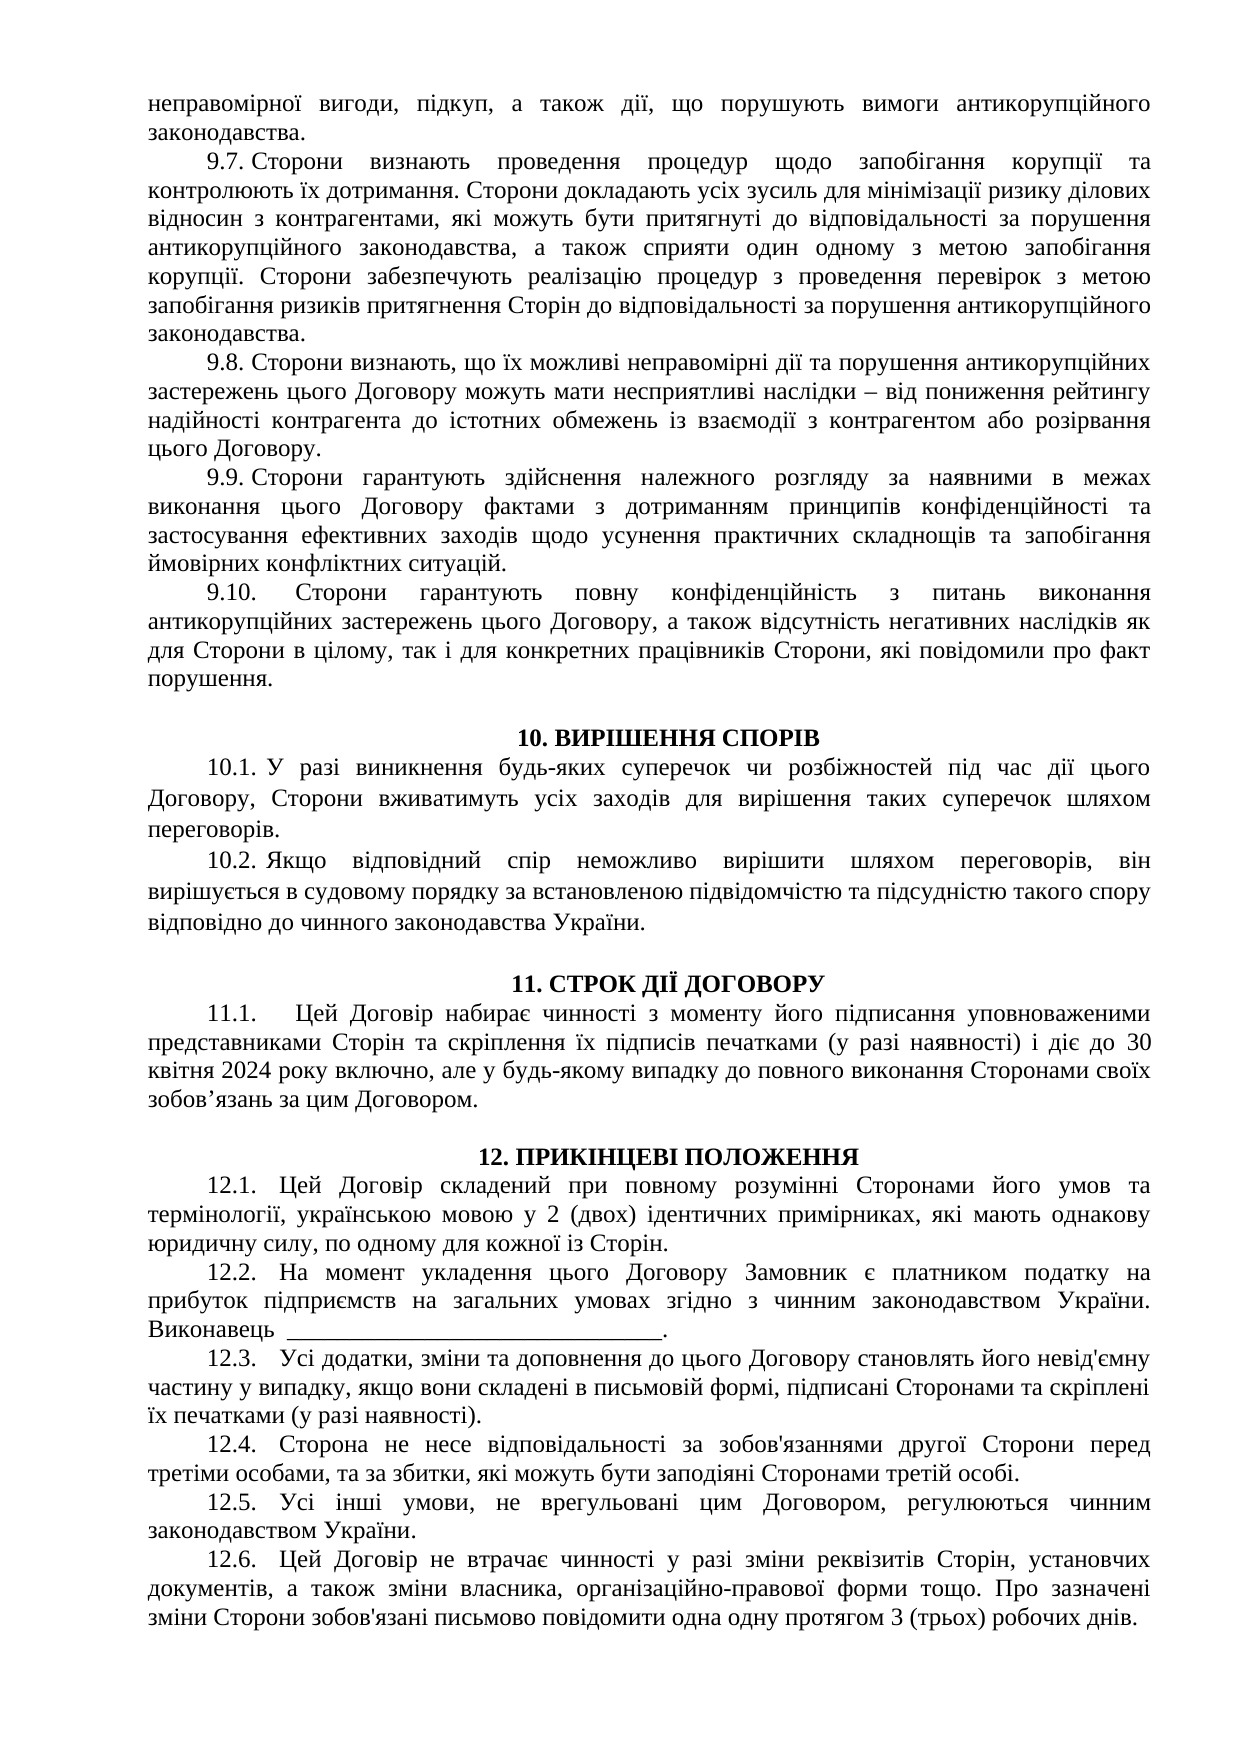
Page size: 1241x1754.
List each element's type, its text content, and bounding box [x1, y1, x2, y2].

list У разі виникнення будь-яких суперечок чи розбіжностей під час дії цього Договору, Сторони вживатимуть усіх заходів для вирішення таких суперечок шляхом переговорів. [148, 752, 1152, 843]
list Сторони визнають, що їх можливі неправомірні дії та порушення антикорупційних застережень цього Договору можуть мати несприятливі наслідки – від пониження рейтингу надійності контрагента до істотних обмежень із взаємодії з контрагентом або розірвання цього Договору. [148, 347, 1152, 462]
list ВИРІШЕННЯ СПОРІВ [185, 723, 1152, 752]
list Цей Договір складений при повному розумінні Сторонами його умов та термінології, українською мовою у 2 (двох) ідентичних примірниках, які мають однакову юридичну силу, по одному для кожної із Сторін. [148, 1171, 1152, 1257]
list СТРОК ДІЇ ДОГОВОРУ [185, 969, 1152, 998]
list Сторони гарантують здійснення належного розгляду за наявними в межах виконання цього Договору фактами з дотриманням принципів конфіденційності та застосування ефективних заходів щодо усунення практичних складнощів та запобігання ймовірних конфліктних ситуацій. [148, 462, 1152, 577]
list Якщо відповідний спір неможливо вирішити шляхом переговорів, він вирішується в судовому порядку за встановленою підвідомчістю та підсудністю такого спору відповідно до чинного законодавства України. [148, 845, 1152, 936]
list Усі додатки, зміни та доповнення до цього Договору становлять його невід'ємну частину у випадку, якщо вони складені в письмовій формі, підписані Сторонами та скріплені їх печатками (у разі наявності). [148, 1343, 1152, 1429]
list Усі інші умови, не врегульовані цим Договором, регулюються чинним законодавством України. [148, 1487, 1152, 1544]
list ПРИКІНЦЕВІ ПОЛОЖЕННЯ [185, 1142, 1152, 1171]
list На момент укладення цього Договору Замовник є платником податку на прибуток підприємств на загальних умовах згідно з чинним законодавством України. Виконавець ______________________________. [148, 1257, 1152, 1343]
list Сторони визнають проведення процедур щодо запобігання корупції та контролюють їх дотримання. Сторони докладають усіх зусиль для мінімізації ризику ділових відносин з контрагентами, які можуть бути притягнуті до відповідальності за порушення антикорупційного законодавства, а також сприяти один одному з метою запобігання корупції. Сторони забезпечують реалізацію процедур з проведення перевірок з метою запобігання ризиків притягнення Сторін до відповідальності за порушення антикорупційного законодавства. [148, 146, 1152, 347]
list Сторони гарантують повну конфіденційність з питань виконання антикорупційних застережень цього Договору, а також відсутність негативних наслідків як для Сторони в цілому, так і для конкретних працівників Сторони, які повідомили про факт порушення. [148, 577, 1152, 692]
list Сторона не несе відповідальності за зобов'язаннями другої Сторони перед третіми особами, та за збитки, які можуть бути заподіяні Сторонами третій особі. [148, 1429, 1152, 1487]
list Цей Договір не втрачає чинності у разі зміни реквізитів Сторін, установчих документів, а також зміни власника, організаційно-правової форми тощо. Про зазначені зміни Сторони зобов'язані письмово повідомити одна одну протягом 3 (трьох) робочих днів. [148, 1544, 1152, 1631]
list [148, 88, 1152, 146]
list Цей Договір набирає чинності з моменту його підписання уповноваженими представниками Сторін та скріплення їх підписів печатками (у разі наявності) і діє до 30 квітня 2024 року включно, але у будь-якому випадку до повного виконання Сторонами своїх зобов’язань за цим Договором. [148, 998, 1152, 1113]
